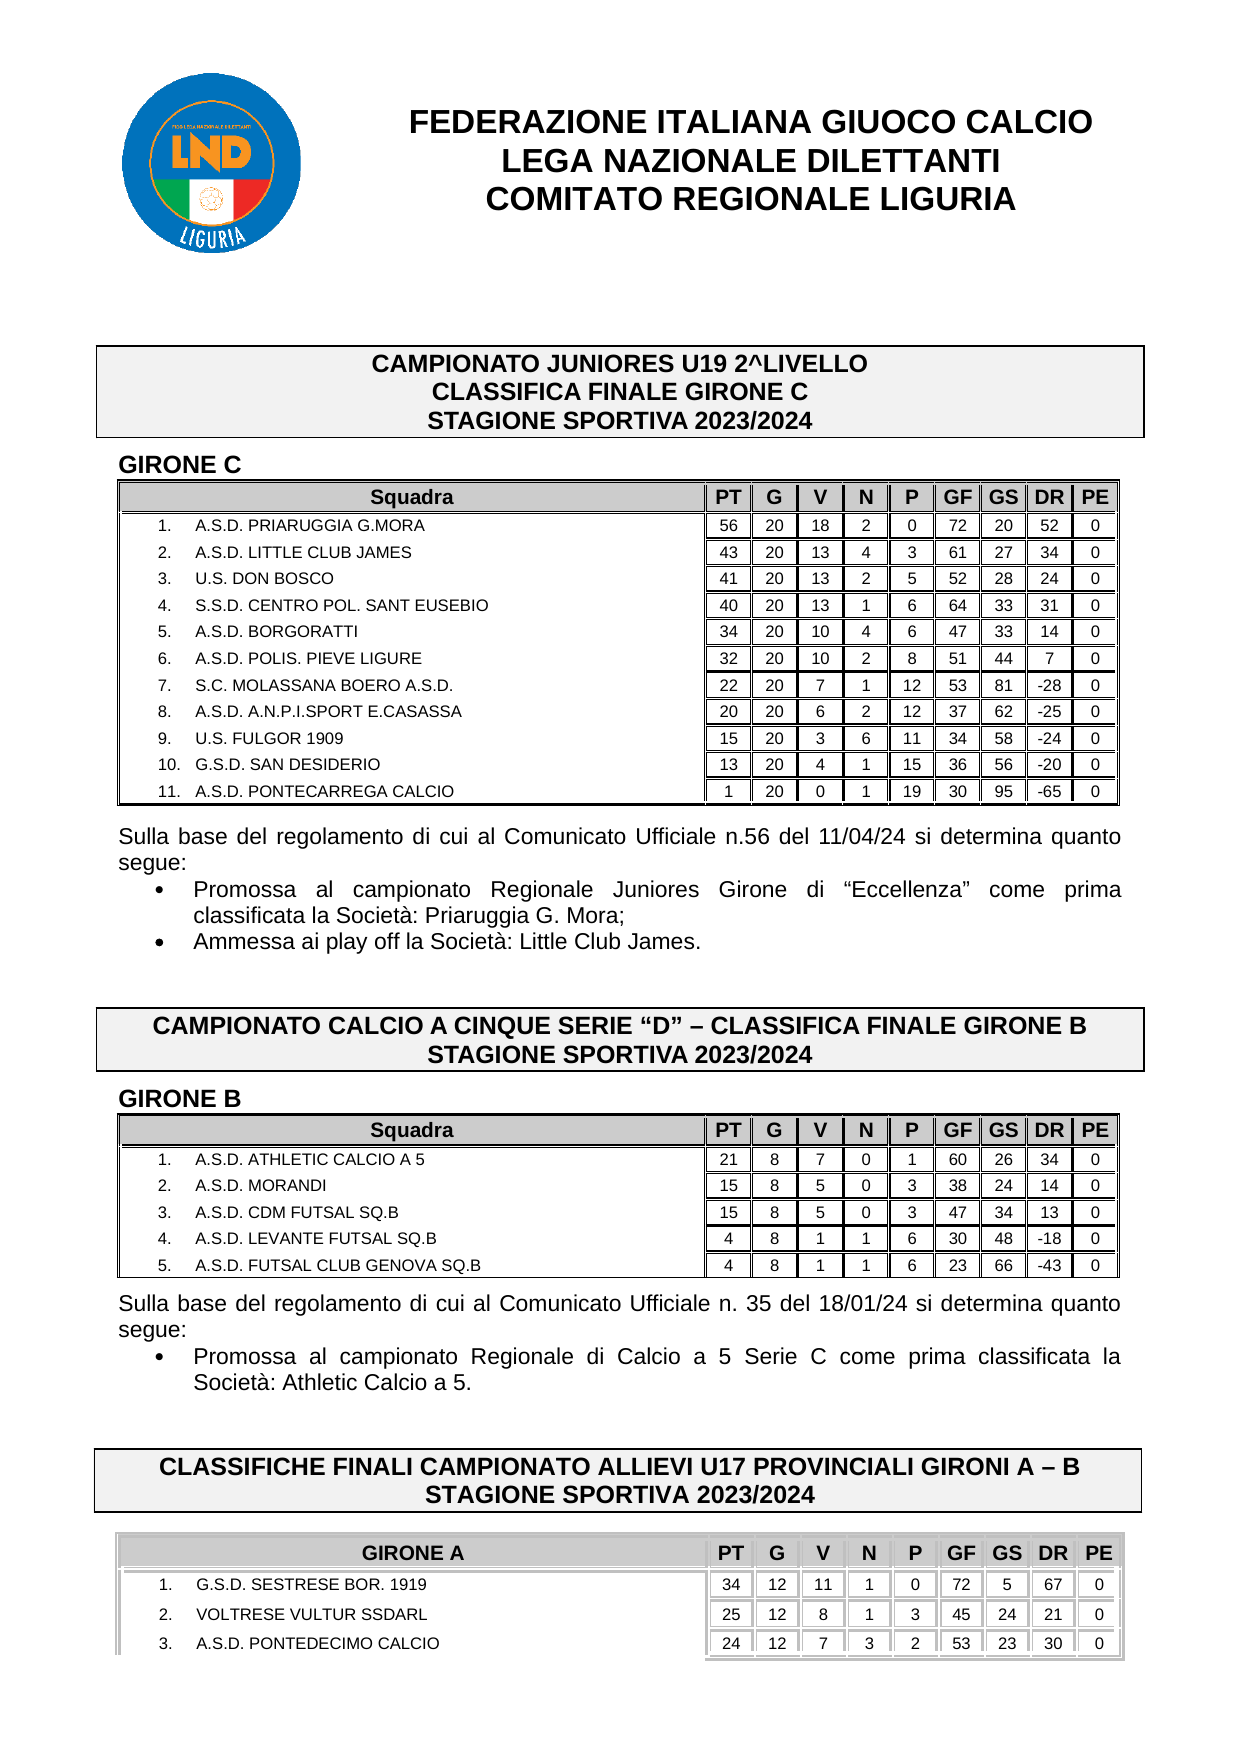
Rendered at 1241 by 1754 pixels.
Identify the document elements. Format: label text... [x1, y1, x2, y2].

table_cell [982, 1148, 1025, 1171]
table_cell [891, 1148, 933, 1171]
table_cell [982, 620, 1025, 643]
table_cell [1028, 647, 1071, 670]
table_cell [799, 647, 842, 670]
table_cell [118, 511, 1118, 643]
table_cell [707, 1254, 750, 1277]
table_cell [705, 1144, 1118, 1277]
text Sulla base del regolamento di cui al Comunicato Ufficiale n.56 del 11/04/24 si determina quanto segue: [118, 823, 1122, 876]
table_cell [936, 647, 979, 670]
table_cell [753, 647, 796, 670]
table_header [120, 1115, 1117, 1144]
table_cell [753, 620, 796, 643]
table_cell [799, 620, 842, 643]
picture [122, 73, 301, 253]
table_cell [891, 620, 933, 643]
text STAGIONE SPORTIVA 2023/2024 [97, 1036, 1143, 1070]
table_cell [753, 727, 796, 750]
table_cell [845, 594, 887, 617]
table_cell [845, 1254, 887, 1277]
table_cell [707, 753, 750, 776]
text STAGIONE SPORTIVA 2023/2024 [95, 1477, 1141, 1511]
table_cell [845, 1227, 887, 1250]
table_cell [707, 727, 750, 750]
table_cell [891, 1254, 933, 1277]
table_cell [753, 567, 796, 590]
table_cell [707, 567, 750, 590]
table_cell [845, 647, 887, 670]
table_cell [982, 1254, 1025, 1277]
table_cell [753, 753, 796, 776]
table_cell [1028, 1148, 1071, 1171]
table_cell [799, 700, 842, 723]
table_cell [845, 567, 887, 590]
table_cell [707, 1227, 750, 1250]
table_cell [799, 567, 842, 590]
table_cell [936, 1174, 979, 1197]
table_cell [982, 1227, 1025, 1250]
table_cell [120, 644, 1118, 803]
list Ammessa ai play off la Società: Little Club James. [156, 928, 1122, 954]
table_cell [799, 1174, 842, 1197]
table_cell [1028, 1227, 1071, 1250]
text CLASSIFICA FINALE GIRONE C [97, 374, 1143, 402]
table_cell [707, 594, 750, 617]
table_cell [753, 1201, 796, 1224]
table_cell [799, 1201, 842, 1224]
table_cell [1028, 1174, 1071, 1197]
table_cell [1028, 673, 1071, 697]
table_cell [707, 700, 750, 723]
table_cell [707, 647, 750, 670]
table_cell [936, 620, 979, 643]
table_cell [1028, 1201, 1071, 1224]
text GIRONE B [118, 1084, 1122, 1113]
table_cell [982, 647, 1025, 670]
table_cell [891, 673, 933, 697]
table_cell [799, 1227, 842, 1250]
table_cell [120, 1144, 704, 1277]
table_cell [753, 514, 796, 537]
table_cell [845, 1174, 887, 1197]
list Promossa al campionato Regionale Juniores Girone di “Eccellenza” come prima classificata la Società: Priaruggia G. Mora; [156, 876, 1122, 928]
list Promossa al campionato Regionale di Calcio a 5 Serie C come prima classificata la Società: Athletic Calcio a 5. [156, 1343, 1122, 1395]
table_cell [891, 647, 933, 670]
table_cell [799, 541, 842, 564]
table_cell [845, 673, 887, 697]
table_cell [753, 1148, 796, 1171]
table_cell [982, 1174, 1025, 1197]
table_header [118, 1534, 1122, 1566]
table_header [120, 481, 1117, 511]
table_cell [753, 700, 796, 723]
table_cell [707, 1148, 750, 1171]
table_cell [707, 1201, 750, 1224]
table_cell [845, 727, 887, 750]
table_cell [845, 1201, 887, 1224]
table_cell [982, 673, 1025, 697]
text GIRONE C [118, 451, 1122, 479]
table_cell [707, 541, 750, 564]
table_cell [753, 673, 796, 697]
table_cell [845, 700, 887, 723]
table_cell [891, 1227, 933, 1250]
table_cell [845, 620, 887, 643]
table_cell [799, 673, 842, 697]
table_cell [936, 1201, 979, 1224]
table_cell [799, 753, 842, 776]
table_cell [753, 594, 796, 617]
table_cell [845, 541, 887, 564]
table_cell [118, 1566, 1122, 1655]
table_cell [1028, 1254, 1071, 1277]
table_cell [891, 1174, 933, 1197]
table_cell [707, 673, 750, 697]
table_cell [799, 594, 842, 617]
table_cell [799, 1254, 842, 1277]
text CLASSIFICHE FINALI CAMPIONATO ALLIEVI U17 PROVINCIALI GIRONI A – B [95, 1450, 1141, 1477]
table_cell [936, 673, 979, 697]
text STAGIONE SPORTIVA 2023/2024 [97, 402, 1143, 437]
text CAMPIONATO JUNIORES U19 2^LIVELLO [97, 347, 1143, 374]
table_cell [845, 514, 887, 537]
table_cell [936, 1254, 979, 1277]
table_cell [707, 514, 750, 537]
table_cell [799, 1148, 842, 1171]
text Sulla base del regolamento di cui al Comunicato Ufficiale n. 35 del 18/01/24 si determina quanto segue: [118, 1290, 1122, 1343]
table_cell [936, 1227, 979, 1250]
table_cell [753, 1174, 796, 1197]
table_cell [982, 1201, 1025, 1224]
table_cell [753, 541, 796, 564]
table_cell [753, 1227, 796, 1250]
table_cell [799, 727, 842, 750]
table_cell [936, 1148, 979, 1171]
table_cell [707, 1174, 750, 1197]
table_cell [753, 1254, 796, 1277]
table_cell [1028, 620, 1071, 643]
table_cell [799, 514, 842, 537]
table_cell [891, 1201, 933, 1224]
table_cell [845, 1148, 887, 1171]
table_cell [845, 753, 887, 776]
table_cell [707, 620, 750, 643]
text CAMPIONATO CALCIO A CINQUE SERIE “D” – CLASSIFICA FINALE GIRONE B [97, 1009, 1143, 1036]
